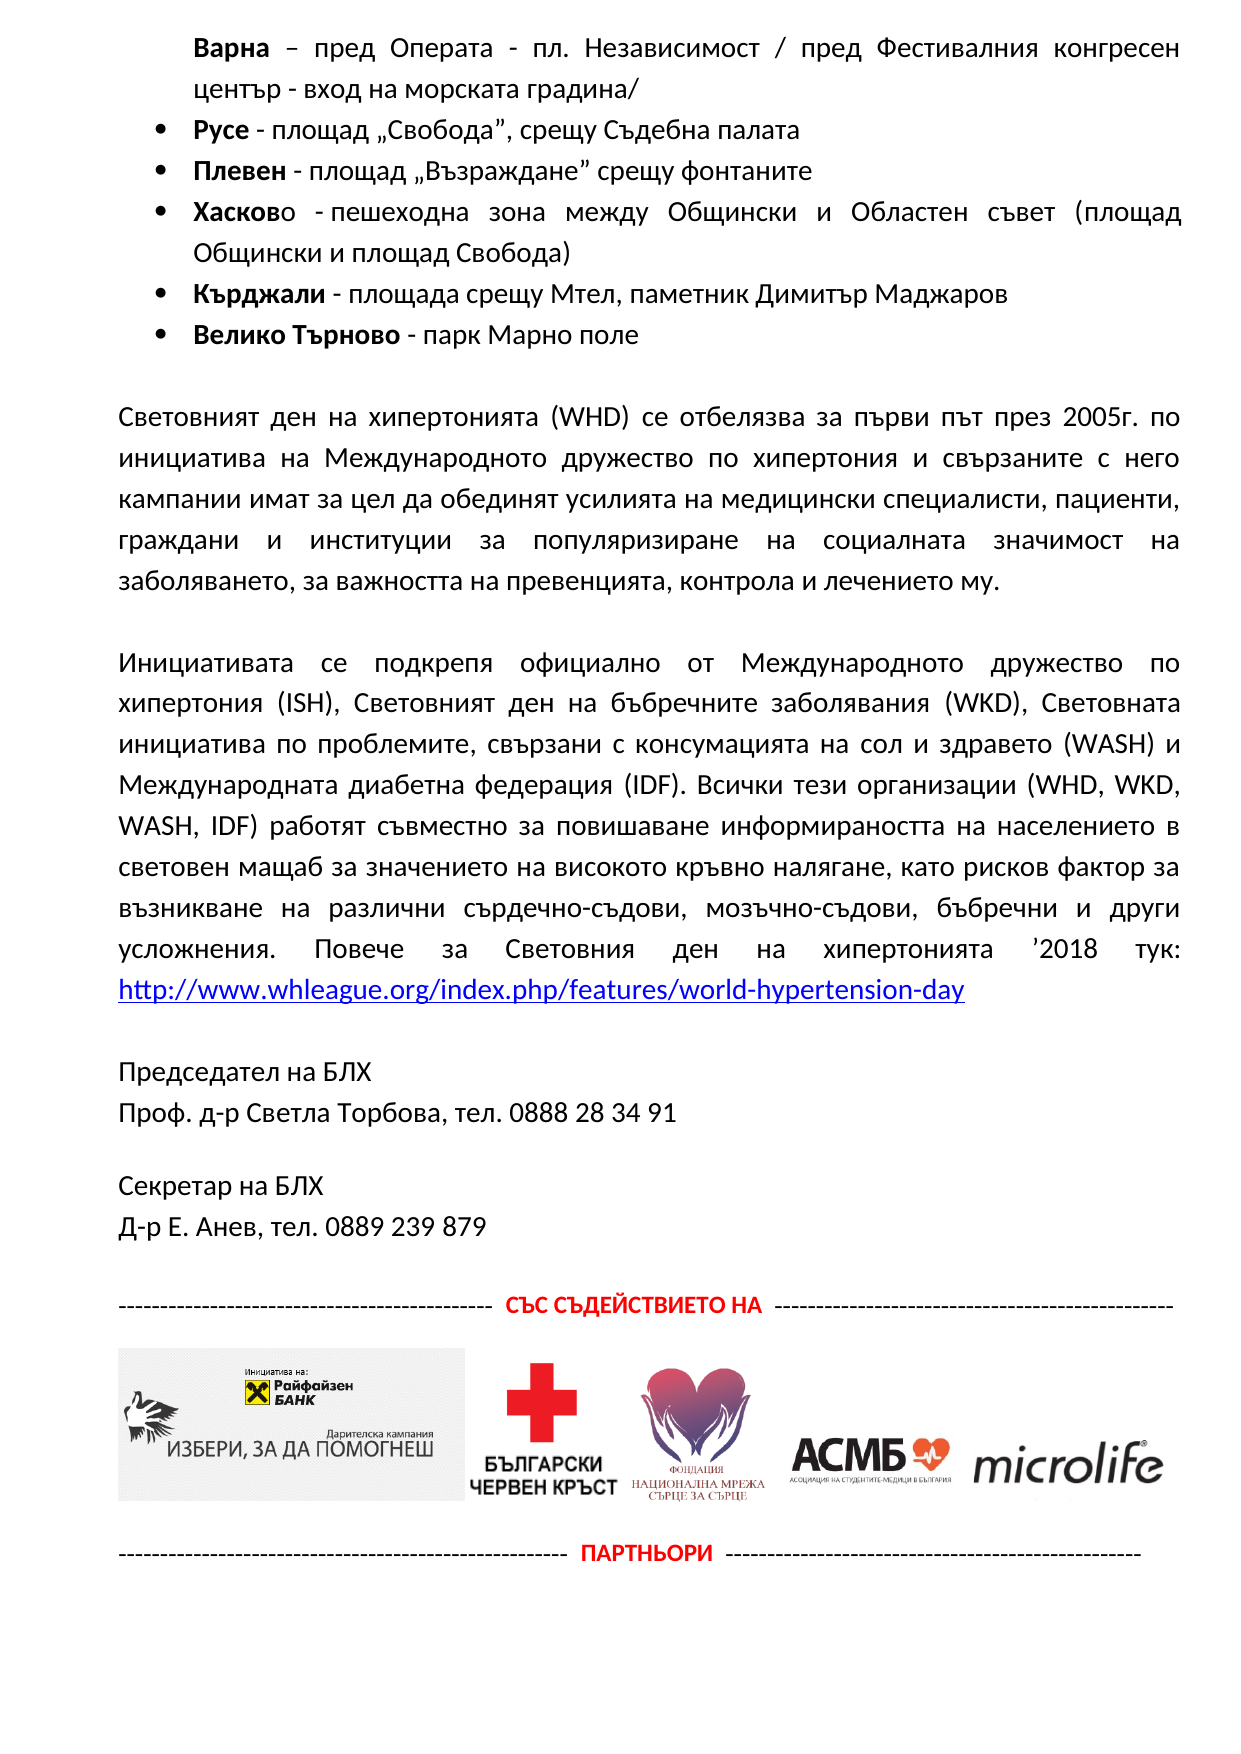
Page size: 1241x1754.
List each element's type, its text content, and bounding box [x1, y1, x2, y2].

list Световният ден на хипертонията (WHD) се отбелязва за първи път през 2005г. по инициатива на Международното дружество по хипертония и свързаните с него кампании имат за цел да обединят усилията на медицински специалисти, пациенти, граждани и институции за популяризиране на социалната значимост на заболяването, за важността на превенцията, контрола и лечението му. [118, 398, 1181, 597]
list Хасково - пешеходна зона между Общински и Областен съвет (площад Общински и площад Свобода) [156, 193, 1181, 270]
list Плевен - площад „Възраждане” срещу фонтаните [156, 152, 1181, 188]
text Проф. д-р Свeтла Торбова, тел. 0888 28 34 91 [118, 1094, 1181, 1163]
picture [631, 1366, 765, 1502]
list Кърджали - площада срещу Мтел, паметник Димитър Маджаров [156, 275, 1181, 311]
text Секретар на БЛХ [118, 1167, 1181, 1202]
list Инициативата се подкрепя официално от Международното дружество по хипертония (ISH), Световният ден на бъбречните заболявания (WKD), Световната инициатива по проблемите, свързани с консумацията на сол и здравето (WASH) и Международната диабетна федерация (IDF). Всички тези организации (WHD, WKD, WASH, IDF) работят съвместно за повишаване информираността на населението в световен мащаб за значението на високото кръвно налягане, като рисков фактор за възникване на различни сърдечно-съдови, мозъчно-съдови, бъбречни и други усложнения. Повече за Световния ден на хипертонията ’2018 тук: http://www.whleague.org/index.php/features/world-hypertension-day [118, 644, 1181, 1007]
text Председател на БЛХ [118, 1053, 1181, 1089]
list Русе - площад „Свобода”, срещу Съдебна палата [156, 111, 1181, 147]
text ------------------------------------------------------ ПАРТНЬОРИ -------------------------------------------------- [118, 1537, 1181, 1567]
list Варна – пред Операта - пл. Независимост / пред Фестивалния конгресен център - вход на морската градина/ [193, 29, 1181, 106]
picture [770, 1419, 1173, 1502]
picture [118, 1348, 619, 1502]
list Велико Търново - парк Марно поле [156, 316, 1181, 352]
text --------------------------------------------- СЪС СЪДЕЙСТВИЕТО НА ------------------------------------------------ [118, 1290, 1181, 1349]
text Д-р Е. Анев, тел. 0889 239 879 [118, 1208, 1181, 1243]
